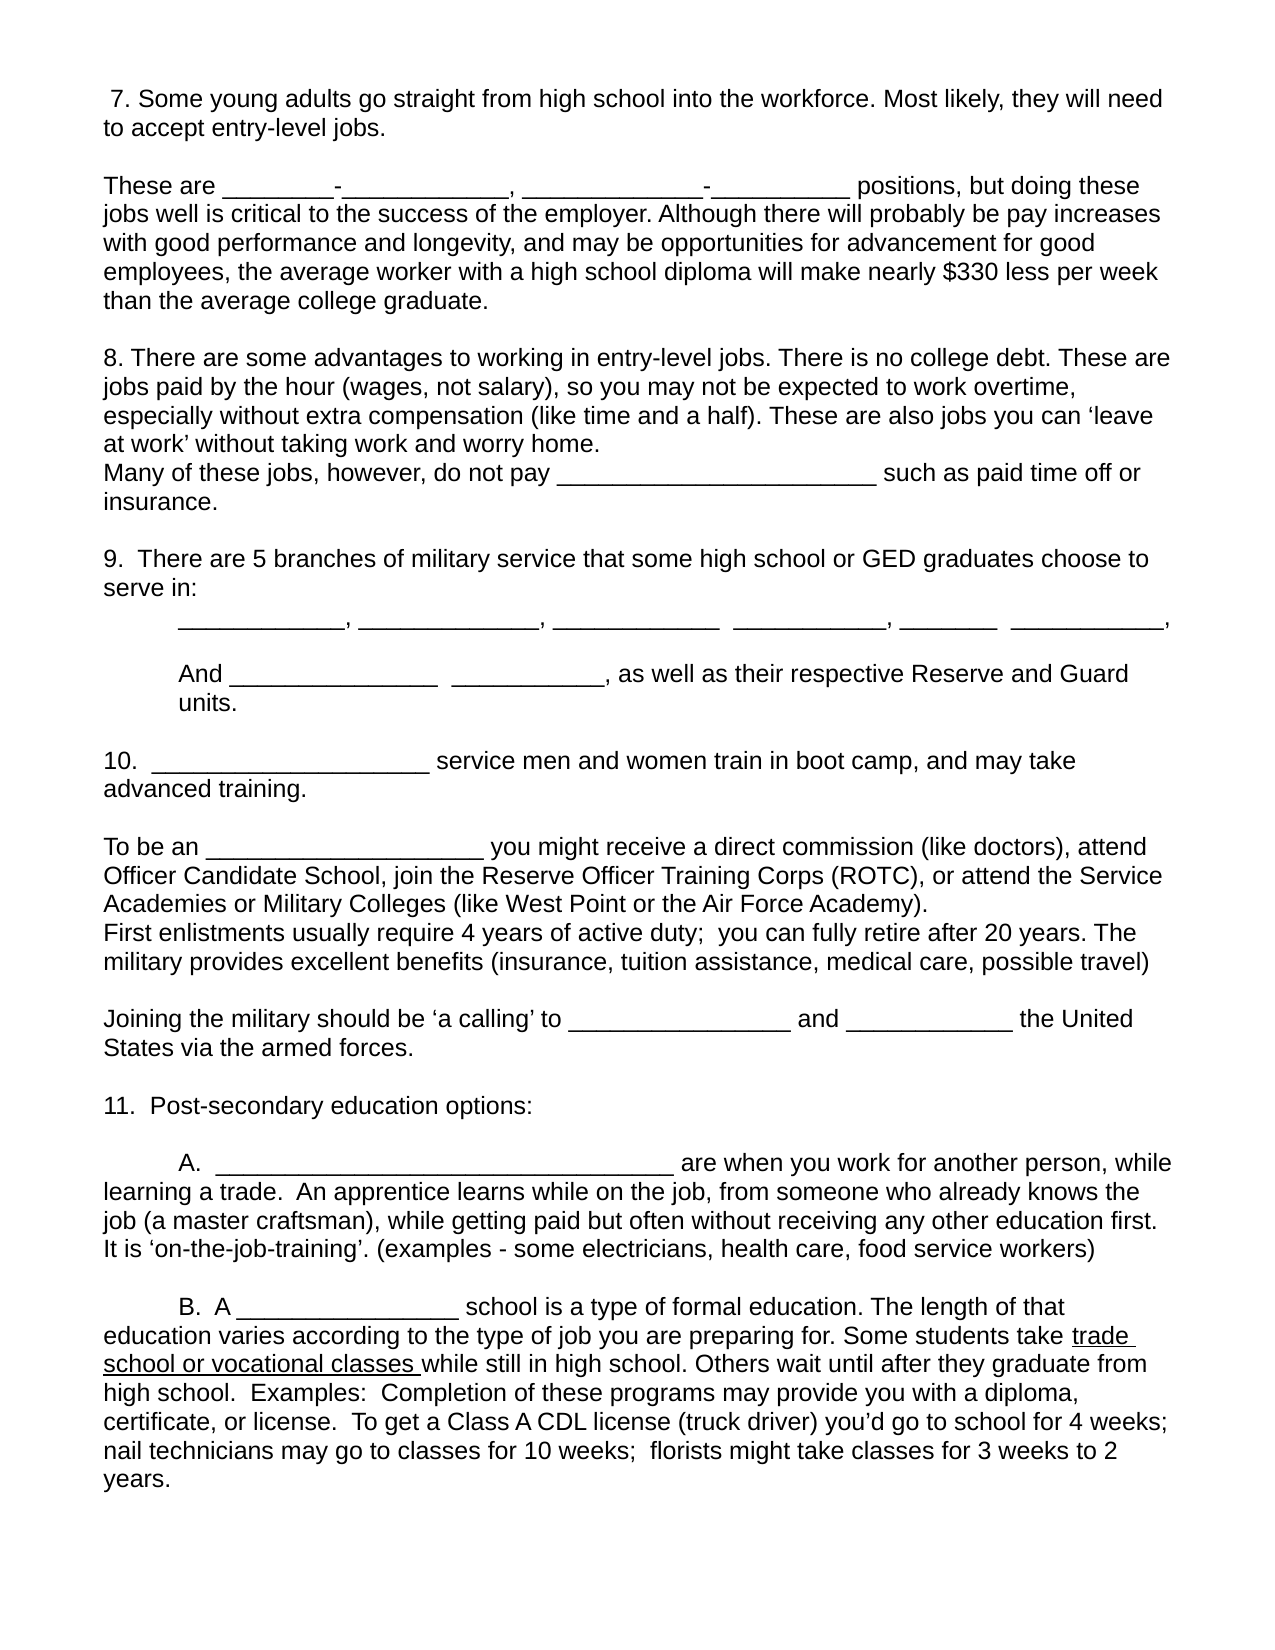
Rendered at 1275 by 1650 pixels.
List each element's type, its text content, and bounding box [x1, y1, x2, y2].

text ____________, _____________, ____________ ___________, _______ ___________, [103, 602, 1181, 631]
text These are ________-____________, _____________-__________ positions, but doing these jobs well is critical to the success of the employer. Although there will probably be pay increases with good performance and longevity, and may be opportunities for advancement for good employees, the average worker with a high school diploma will make nearly $330 less per week than the average college graduate. [103, 171, 1181, 314]
text To be an ____________________ you might receive a direct commission (like doctors), attend Officer Candidate School, join the Reserve Officer Training Corps (ROTC), or attend the Service Academies or Military Colleges (like West Point or the Air Force Academy). [103, 832, 1181, 918]
text Joining the military should be ‘a calling’ to ________________ and ____________ the United States via the armed forces. [103, 1004, 1181, 1062]
text 10. ____________________ service men and women train in boot camp, and may take advanced training. [103, 746, 1181, 803]
text And _______________ ___________, as well as their respective Reserve and Guard units. [178, 659, 1181, 717]
text First enlistments usually require 4 years of active duty; you can fully retire after 20 years. The military provides excellent benefits (insurance, tuition assistance, medical care, possible travel) [103, 918, 1181, 976]
text A. _________________________________ are when you work for another person, while learning a trade. An apprentice learns while on the job, from someone who already knows the job (a master craftsman), while getting paid but often without receiving any other education first. It is ‘on-the-job-training’. (examples - some electricians, health care, food service workers) [103, 1148, 1181, 1263]
text B. A ________________ school is a type of formal education. The length of that education varies according to the type of job you are preparing for. Some students take trade school or vocational classes while still in high school. Others wait until after they graduate from high school. Examples: Completion of these programs may provide you with a diploma, certificate, or license. To get a Class A CDL license (truck driver) you’d go to school for 4 weeks; nail technicians may go to classes for 10 weeks; florists might take classes for 3 weeks to 2 years. [103, 1292, 1181, 1493]
text Many of these jobs, however, do not pay _______________________ such as paid time off or insurance. [103, 458, 1181, 516]
text 9. There are 5 branches of military service that some high school or GED graduates choose to serve in: [103, 544, 1181, 602]
text 8. There are some advantages to working in entry-level jobs. There is no college debt. These are jobs paid by the hour (wages, not salary), so you may not be expected to work overtime, especially without extra compensation (like time and a half). These are also jobs you can ‘leave at work’ without taking work and worry home. [103, 343, 1181, 458]
text 7. Some young adults go straight from high school into the workforce. Most likely, they will need to accept entry-level jobs. [103, 84, 1181, 142]
text 11. Post-secondary education options: [103, 1091, 1181, 1119]
